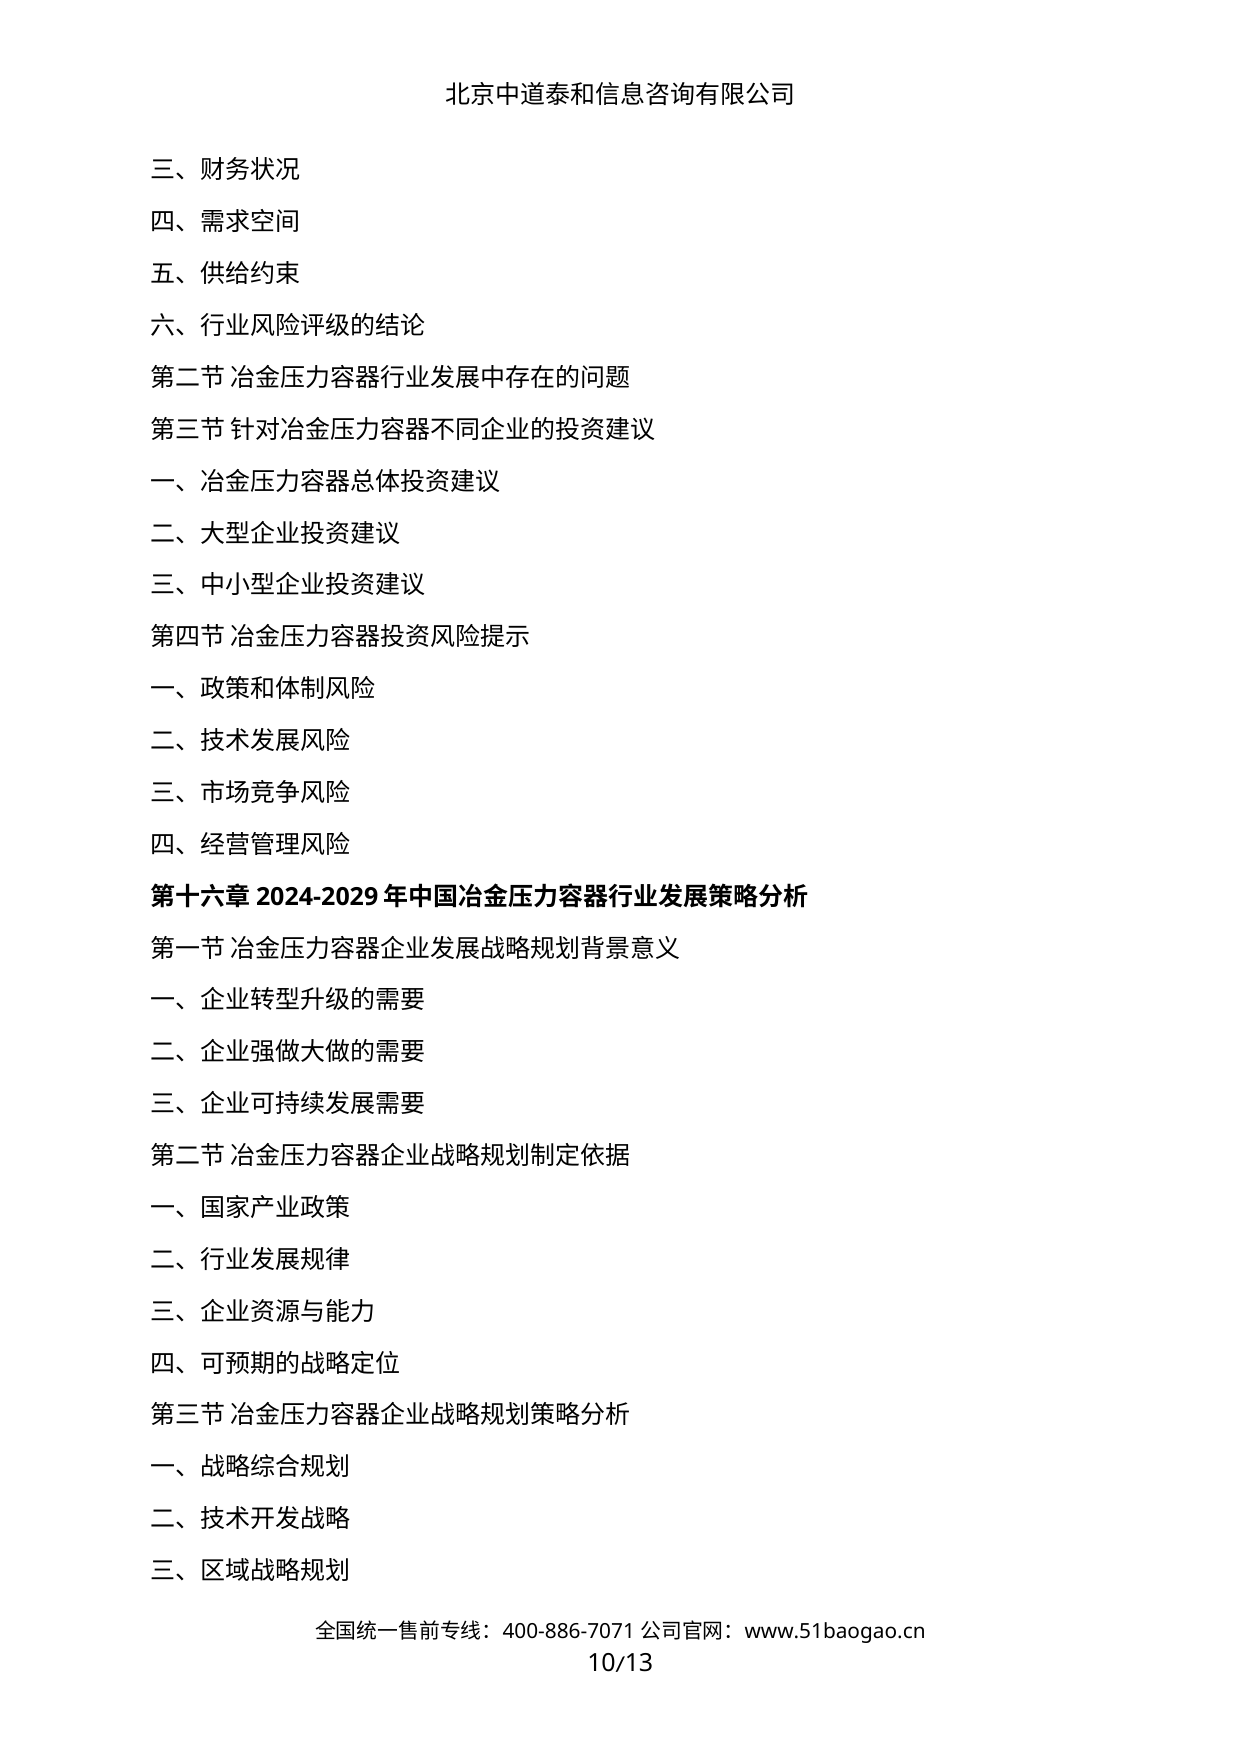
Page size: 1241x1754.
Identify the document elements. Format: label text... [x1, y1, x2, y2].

text 四、需求空间 [150, 202, 1090, 238]
text 三、市场竞争风险 [150, 772, 1090, 809]
text 第三节 针对冶金压力容器不同企业的投资建议 [150, 409, 1090, 446]
text 三、区域战略规划 [150, 1551, 1090, 1587]
text 一、企业转型升级的需要 [150, 980, 1090, 1016]
text 三、企业可持续发展需要 [150, 1084, 1090, 1120]
text 一、政策和体制风险 [150, 669, 1090, 705]
text 第十六章 2024-2029年中国冶金压力容器行业发展策略分析 [150, 876, 1090, 912]
text 二、大型企业投资建议 [150, 513, 1090, 549]
text 二、技术发展风险 [150, 721, 1090, 757]
text 第三节 冶金压力容器企业战略规划策略分析 [150, 1395, 1090, 1431]
text 一、战略综合规划 [150, 1447, 1090, 1483]
text 一、冶金压力容器总体投资建议 [150, 461, 1090, 497]
text 三、中小型企业投资建议 [150, 565, 1090, 601]
text 二、技术开发战略 [150, 1499, 1090, 1535]
text 三、企业资源与能力 [150, 1291, 1090, 1327]
text 第四节 冶金压力容器投资风险提示 [150, 617, 1090, 653]
text 第二节 冶金压力容器行业发展中存在的问题 [150, 357, 1090, 394]
text 四、可预期的战略定位 [150, 1343, 1090, 1379]
text 六、行业风险评级的结论 [150, 306, 1090, 342]
text 第一节 冶金压力容器企业发展战略规划背景意义 [150, 928, 1090, 964]
text 三、财务状况 [150, 150, 1090, 186]
text 一、国家产业政策 [150, 1187, 1090, 1224]
text 四、经营管理风险 [150, 824, 1090, 861]
text 第二节 冶金压力容器企业战略规划制定依据 [150, 1136, 1090, 1172]
text 二、行业发展规律 [150, 1239, 1090, 1276]
text 五、供给约束 [150, 254, 1090, 290]
text 二、企业强做大做的需要 [150, 1032, 1090, 1068]
